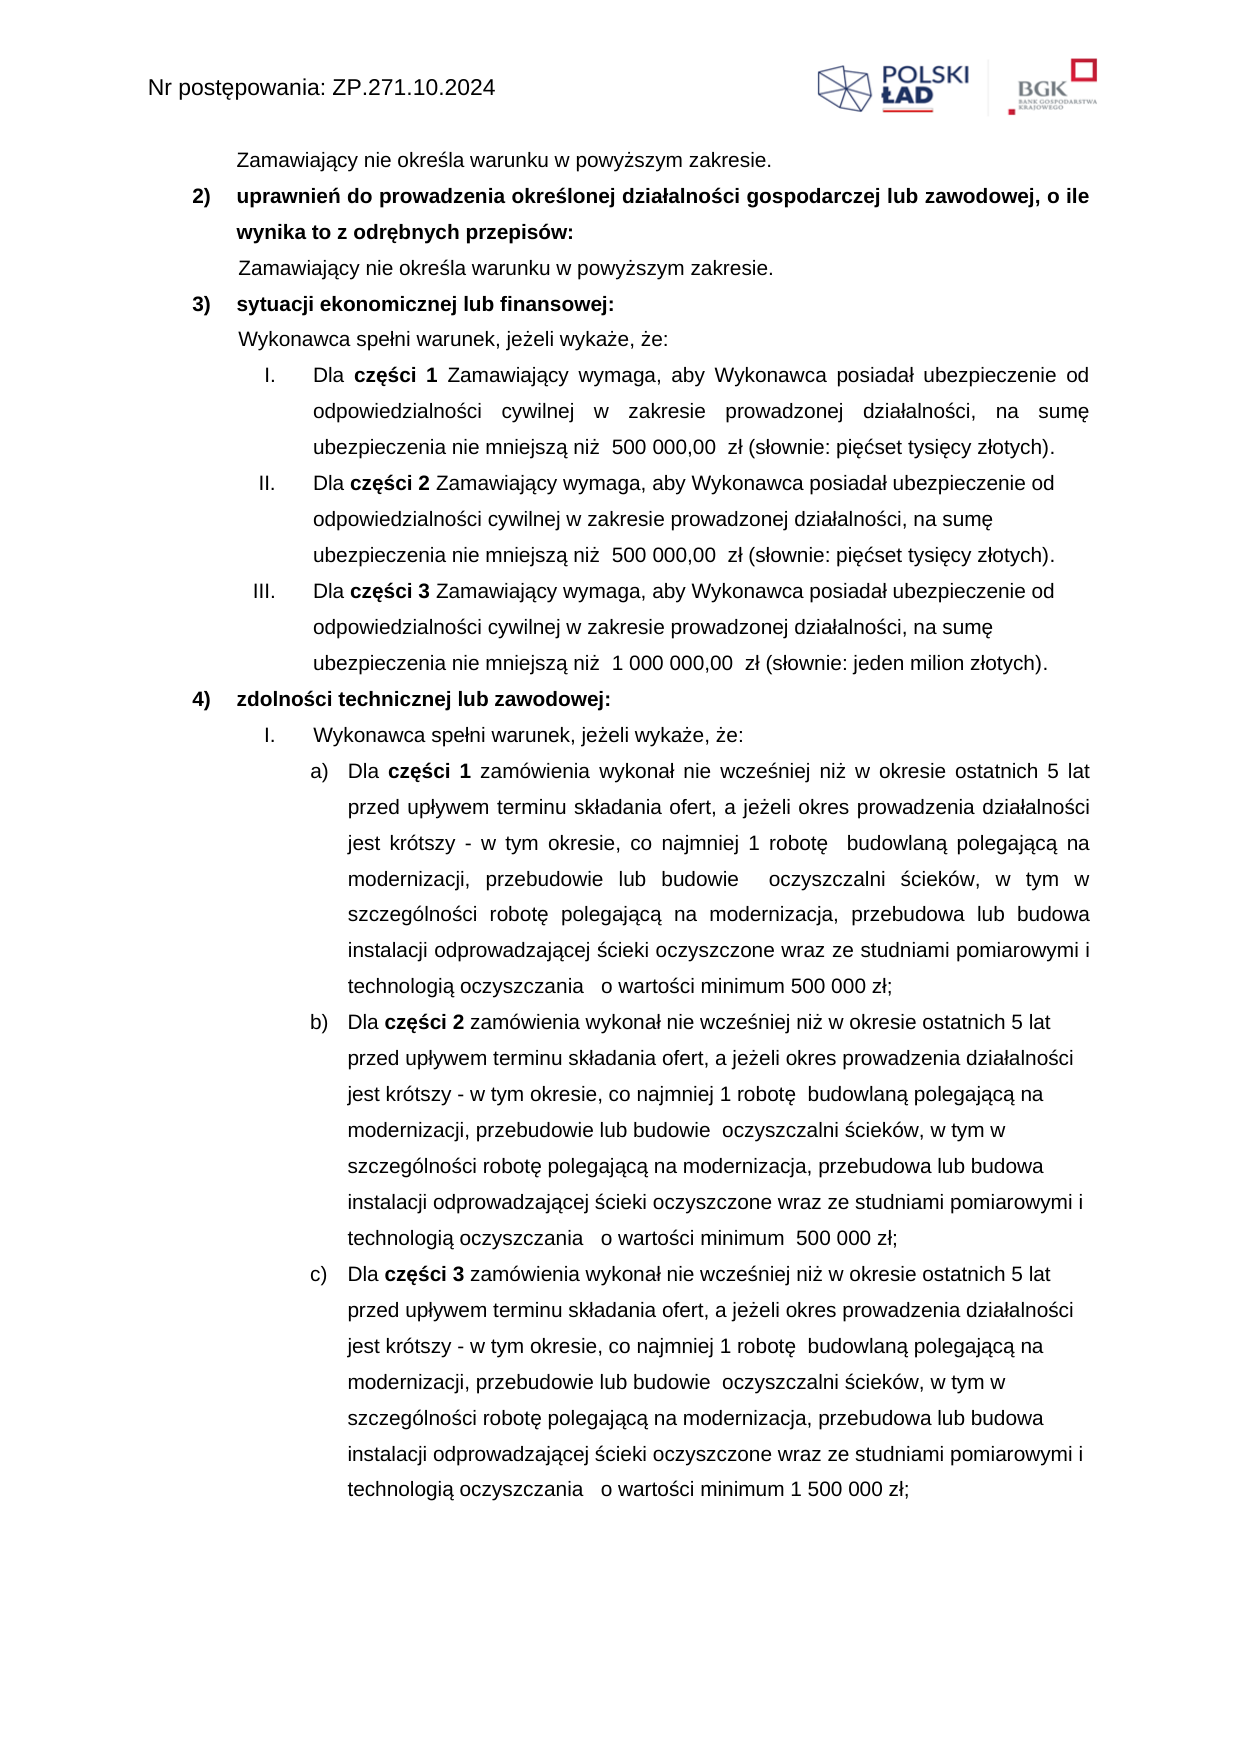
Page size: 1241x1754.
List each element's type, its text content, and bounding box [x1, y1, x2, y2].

list Dla części 3 Zamawiający wymaga, aby Wykonawca posiadał ubezpieczenie od odpowiedzialności cywilnej w zakresie prowadzonej działalności, na sumę ubezpieczenia nie mniejszą niż 1 000 000,00 zł (słownie: jeden milion złotych). [276, 579, 1093, 675]
list Dla części 1 Zamawiający wymaga, aby Wykonawca posiadał ubezpieczenie od odpowiedzialności cywilnej w zakresie prowadzonej działalności, na sumę ubezpieczenia nie mniejszą niż 500 000,00 zł (słownie: pięćset tysięcy złotych). [276, 363, 1091, 459]
list Dla części 3 zamówienia wykonał nie wcześniej niż w okresie ostatnich 5 lat przed upływem terminu składania ofert, a jeżeli okres prowadzenia działalności jest krótszy - w tym okresie, co najmniej 1 robotę budowlaną polegającą na modernizacji, przebudowie lub budowie oczyszczalni ścieków, w tym w szczególności robotę polegającą na modernizacja, przebudowa lub budowa instalacji odprowadzającej ścieki oczyszczone wraz ze studniami pomiarowymi i technologią oczyszczania o wartości minimum 1 500 000 zł; [310, 1262, 1093, 1501]
list uprawnień do prowadzenia określonej działalności gospodarczej lub zawodowej, o ile wynika to z odrębnych przepisów: [192, 183, 1091, 243]
list zdolności technicznej lub zawodowej: [192, 687, 1091, 711]
list Wykonawca spełni warunek, jeżeli wykaże, że: [276, 723, 1091, 747]
text Zamawiający nie określa warunku w powyższym zakresie. [238, 255, 1091, 279]
list Dla części 2 Zamawiający wymaga, aby Wykonawca posiadał ubezpieczenie od odpowiedzialności cywilnej w zakresie prowadzonej działalności, na sumę ubezpieczenia nie mniejszą niż 500 000,00 zł (słownie: pięćset tysięcy złotych). [276, 471, 1093, 567]
picture [811, 54, 1114, 122]
text Zamawiający nie określa warunku w powyższym zakresie. [236, 148, 1091, 172]
list Dla części 1 zamówienia wykonał nie wcześniej niż w okresie ostatnich 5 lat przed upływem terminu składania ofert, a jeżeli okres prowadzenia działalności jest krótszy - w tym okresie, co najmniej 1 robotę budowlaną polegającą na modernizacji, przebudowie lub budowie oczyszczalni ścieków, w tym w szczególności robotę polegającą na modernizacja, przebudowa lub budowa instalacji odprowadzającej ścieki oczyszczone wraz ze studniami pomiarowymi i technologią oczyszczania o wartości minimum 500 000 zł; [310, 758, 1091, 998]
text Wykonawca spełni warunek, jeżeli wykaże, że: [238, 327, 1091, 351]
list sytuacji ekonomicznej lub finansowej: [192, 291, 1091, 315]
list Dla części 2 zamówienia wykonał nie wcześniej niż w okresie ostatnich 5 lat przed upływem terminu składania ofert, a jeżeli okres prowadzenia działalności jest krótszy - w tym okresie, co najmniej 1 robotę budowlaną polegającą na modernizacji, przebudowie lub budowie oczyszczalni ścieków, w tym w szczególności robotę polegającą na modernizacja, przebudowa lub budowa instalacji odprowadzającej ścieki oczyszczone wraz ze studniami pomiarowymi i technologią oczyszczania o wartości minimum 500 000 zł; [310, 1010, 1093, 1250]
